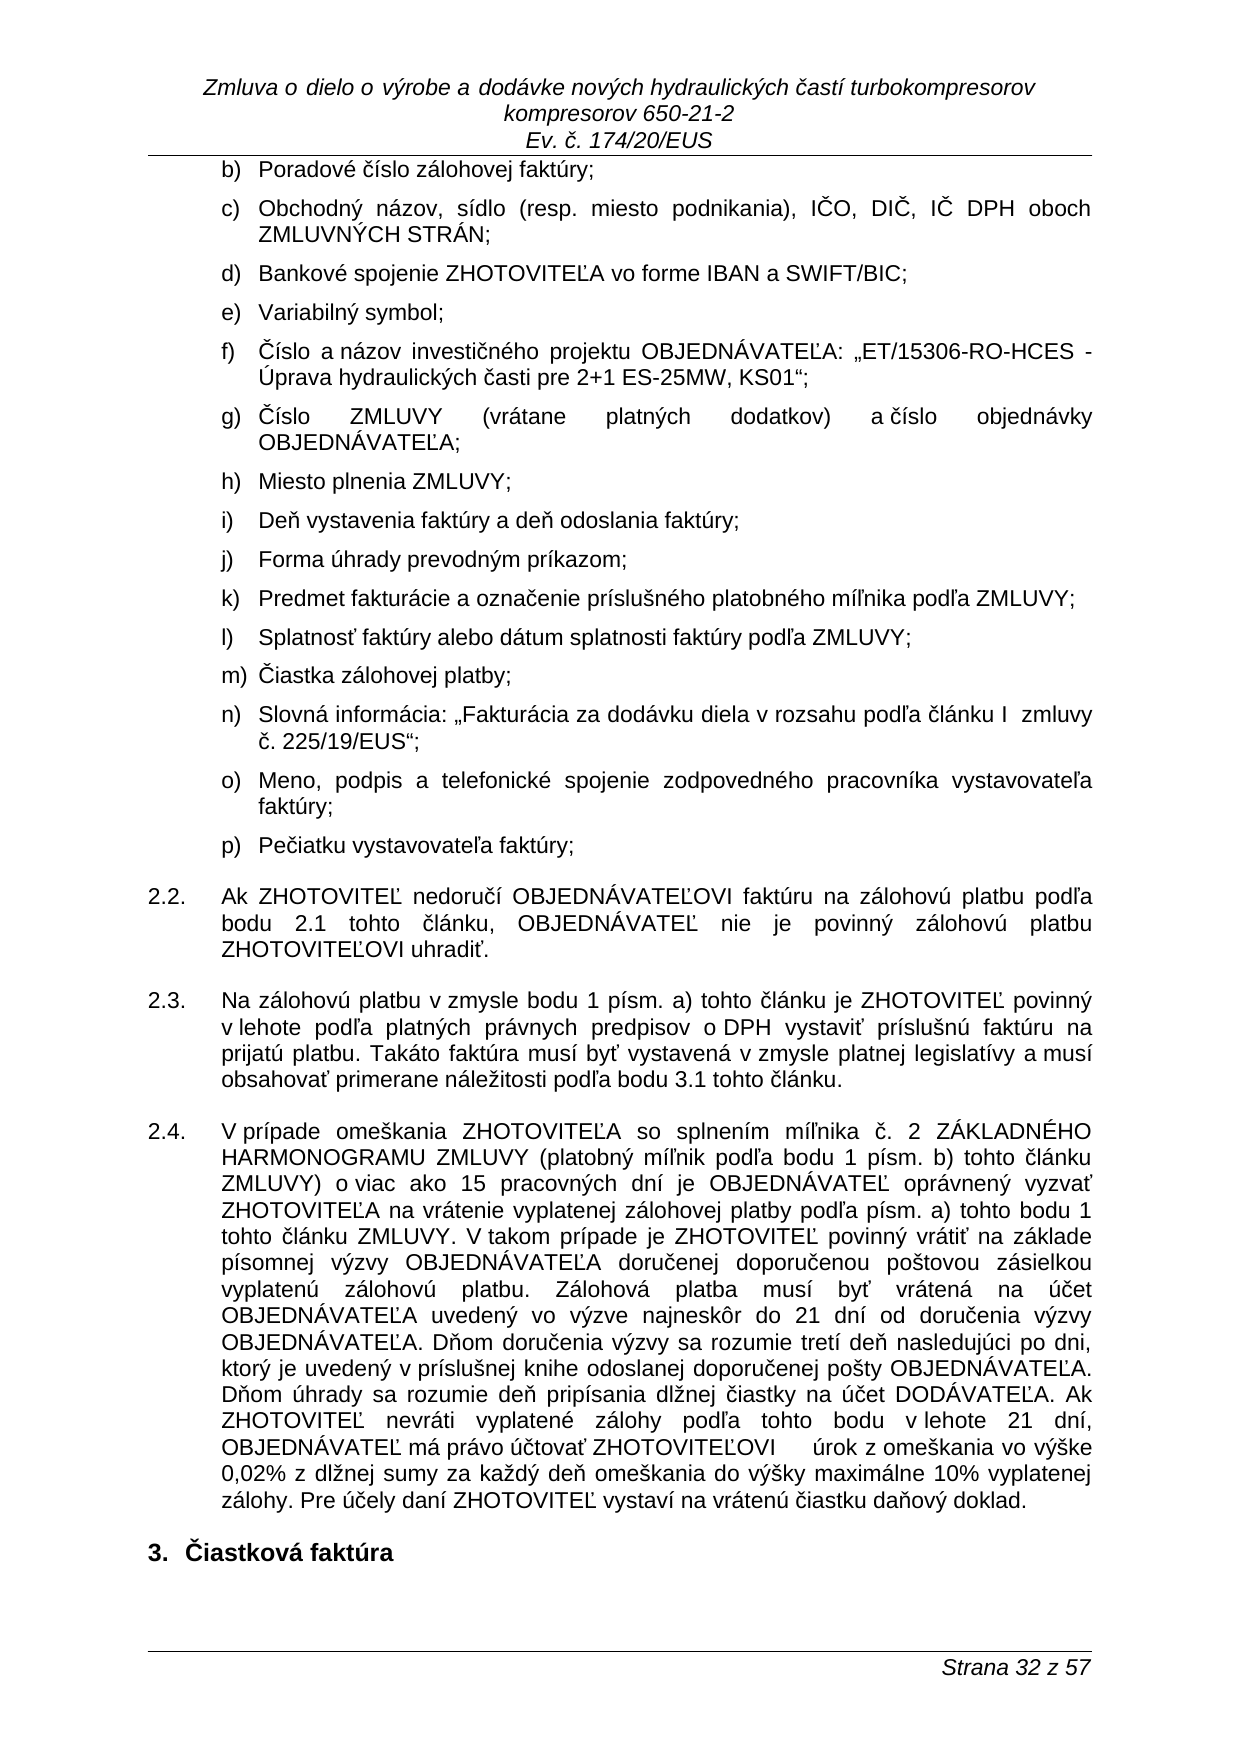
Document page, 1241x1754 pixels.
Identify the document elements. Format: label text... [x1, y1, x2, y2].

list Variabilný symbol; [221, 299, 1092, 325]
list Čiastková faktúra [148, 1538, 1092, 1567]
list Miesto plnenia ZMLUVY; [221, 468, 1092, 494]
list Meno, podpis a telefonické spojenie zodpovedného pracovníka vystavovateľa faktúry; [221, 767, 1092, 819]
list Deň vystavenia faktúry a deň odoslania faktúry; [221, 507, 1092, 533]
list Forma úhrady prevodným príkazom; [221, 546, 1092, 572]
list Predmet fakturácie a označenie príslušného platobného míľnika podľa ZMLUVY; [221, 585, 1092, 611]
list Ak ZHOTOVITEĽ nedoručí OBJEDNÁVATEĽOVI faktúru na zálohovú platbu podľa bodu 2.1 tohto článku, OBJEDNÁVATEĽ nie je povinný zálohovú platbu ZHOTOVITEĽOVI uhradiť. [148, 883, 1092, 962]
list V prípade omeškania ZHOTOVITEĽA so splnením míľnika č. 2 ZÁKLADNÉHO HARMONOGRAMU ZMLUVY (platobný míľnik podľa bodu 1 písm. b) tohto článku ZMLUVY) o viac ako 15 pracovných dní je OBJEDNÁVATEĽ oprávnený vyzvať ZHOTOVITEĽA na vrátenie vyplatenej zálohovej platby podľa písm. a) tohto bodu 1 tohto článku ZMLUVY. V takom prípade je ZHOTOVITEĽ povinný vrátiť na základe písomnej výzvy OBJEDNÁVATEĽA doručenej doporučenou poštovou zásielkou vyplatenú zálohovú platbu. Zálohová platba musí byť vrátená na účet OBJEDNÁVATEĽA uvedený vo výzve najneskôr do 21 dní od doručenia výzvy OBJEDNÁVATEĽA. Dňom doručenia výzvy sa rozumie tretí deň nasledujúci po dni, ktorý je uvedený v príslušnej knihe odoslanej doporučenej pošty OBJEDNÁVATEĽA. Dňom úhrady sa rozumie deň pripísania dlžnej čiastky na účet DODÁVATEĽA. Ak ZHOTOVITEĽ nevráti vyplatené zálohy podľa tohto bodu v lehote 21 dní, OBJEDNÁVATEĽ má právo účtovať ZHOTOVITEĽOVI úrok z omeškania vo výške 0,02% z dlžnej sumy za každý deň omeškania do výšky maximálne 10% vyplatenej zálohy. Pre účely daní ZHOTOVITEĽ vystaví na vrátenú čiastku daňový doklad. [148, 1118, 1092, 1513]
list Číslo a názov investičného projektu OBJEDNÁVATEĽA: „ET/15306-RO-HCES - Úprava hydraulických časti pre 2+1 ES-25MW, KS01“; [221, 338, 1092, 391]
list Poradové číslo zálohovej faktúry; [221, 156, 1092, 182]
list Číslo ZMLUVY (vrátane platných dodatkov) a číslo objednávky OBJEDNÁVATEĽA; [221, 403, 1092, 456]
list Splatnosť faktúry alebo dátum splatnosti faktúry podľa ZMLUVY; [221, 624, 1092, 650]
list Slovná informácia: „Fakturácia za dodávku diela v rozsahu podľa článku I zmluvy č. 225/19/EUS“; [221, 701, 1092, 754]
list Pečiatku vystavovateľa faktúry; [221, 832, 1092, 858]
list Bankové spojenie ZHOTOVITEĽA vo forme IBAN a SWIFT/BIC; [221, 260, 1092, 286]
list Čiastka zálohovej platby; [221, 662, 1092, 689]
list Obchodný názov, sídlo (resp. miesto podnikania), IČO, DIČ, IČ DPH oboch ZMLUVNÝCH STRÁN; [221, 195, 1092, 248]
list Na zálohovú platbu v zmysle bodu 1 písm. a) tohto článku je ZHOTOVITEĽ povinný v lehote podľa platných právnych predpisov o DPH vystaviť príslušnú faktúru na prijatú platbu. Takáto faktúra musí byť vystavená v zmysle platnej legislatívy a musí obsahovať primerane náležitosti podľa bodu 3.1 tohto článku. [148, 987, 1092, 1093]
